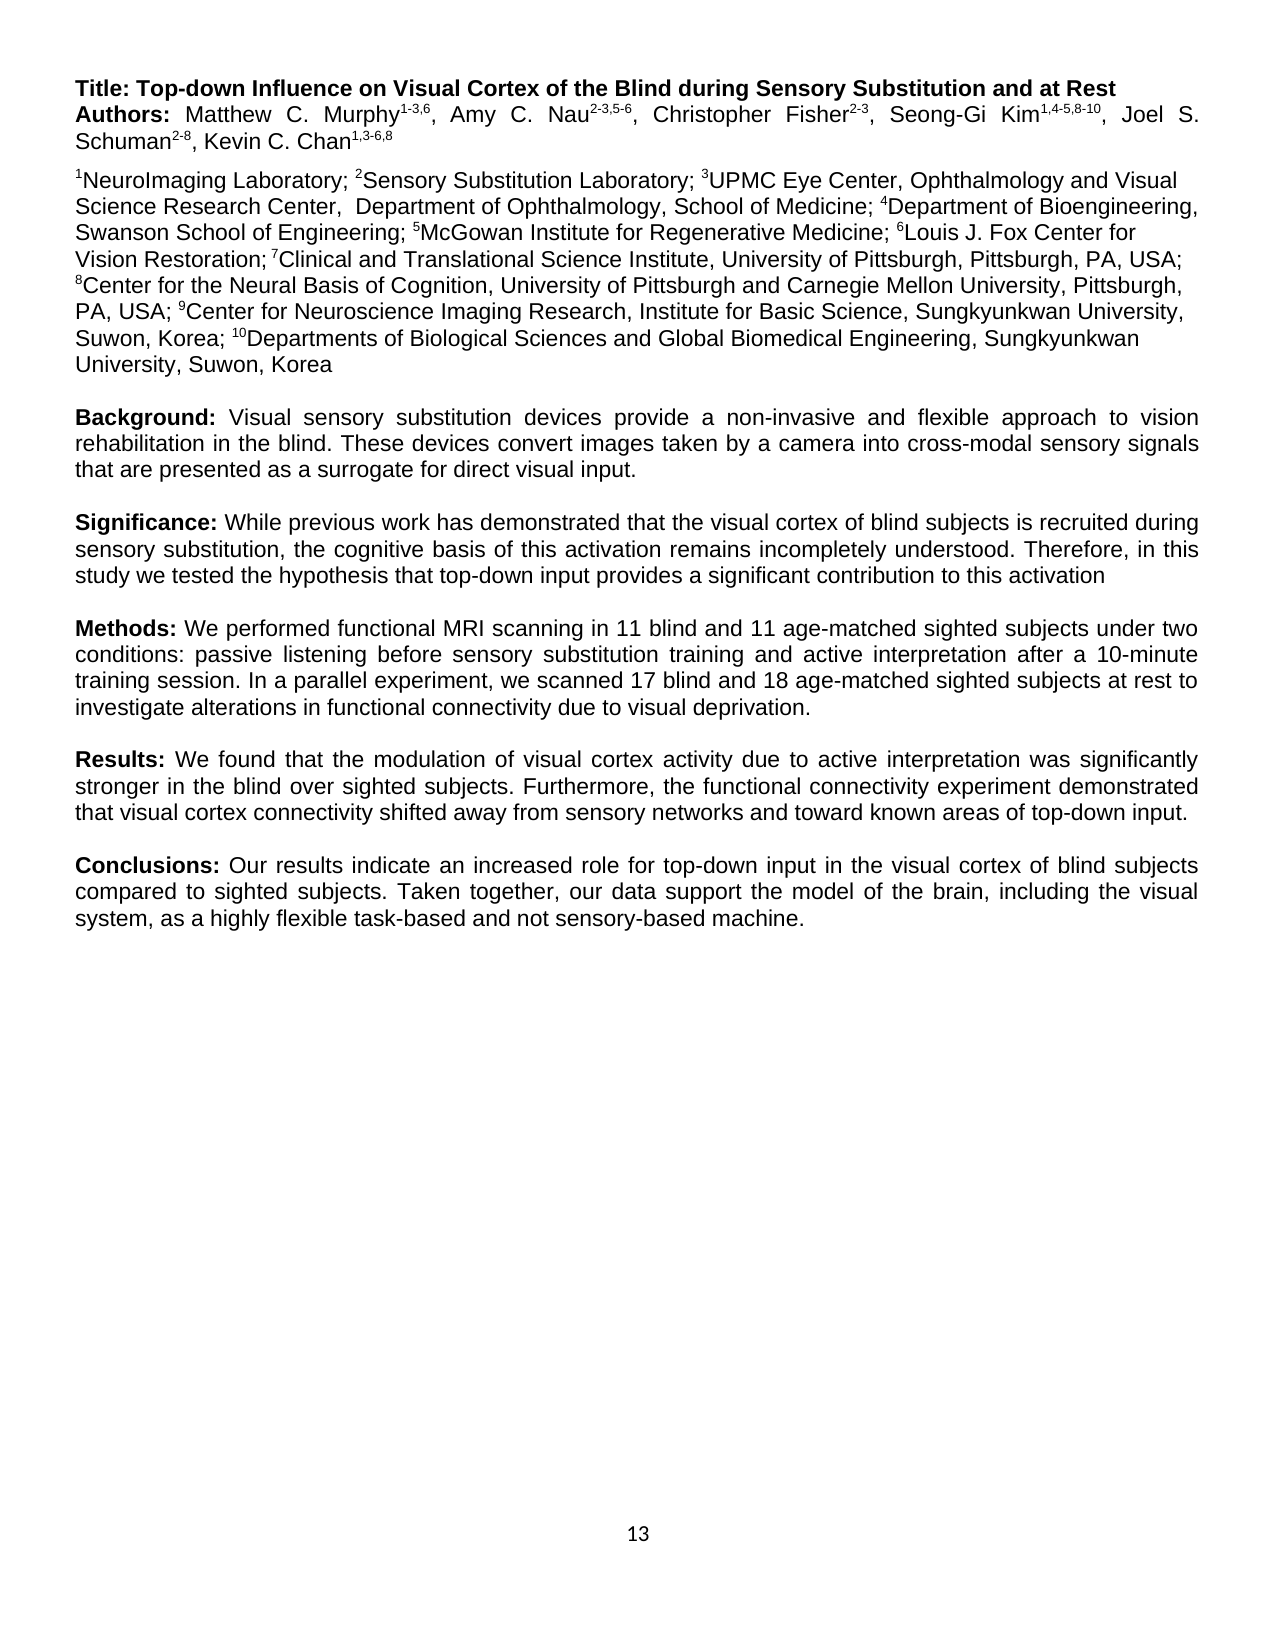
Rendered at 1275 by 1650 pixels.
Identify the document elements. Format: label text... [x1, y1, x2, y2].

text Significance: While previous work has demonstrated that the visual cortex of blind subjects is recruited during sensory substitution, the cognitive basis of this activation remains incompletely understood. Therefore, in this study we tested the hypothesis that top-down input provides a significant contribution to this activation [75, 509, 1200, 588]
text Conclusions: Our results indicate an increased role for top-down input in the visual cortex of blind subjects compared to sighted subjects. Taken together, our data support the model of the brain, including the visual system, as a highly flexible task-based and not sensory-based machine. [75, 852, 1200, 931]
text Background: Visual sensory substitution devices provide a non-invasive and flexible approach to vision rehabilitation in the blind. These devices convert images taken by a camera into cross-modal sensory signals that are presented as a surrogate for direct visual input. [75, 404, 1200, 483]
text Methods: We performed functional MRI scanning in 11 blind and 11 age-matched sighted subjects under two conditions: passive listening before sensory substitution training and active interpretation after a 10-minute training session. In a parallel experiment, we scanned 17 blind and 18 age-matched sighted subjects at rest to investigate alterations in functional connectivity due to visual deprivation. [75, 614, 1200, 720]
text Authors: Matthew C. Murphy1-3,6, Amy C. Nau2-3,5-6, Christopher Fisher2-3, Seong-Gi Kim1,4-5,8-10, Joel S. Schuman2-8, Kevin C. Chan1,3-6,8 [75, 101, 1200, 154]
text Title: Top-down Influence on Visual Cortex of the Blind during Sensory Substitution and at Rest [75, 75, 1200, 101]
text Results: We found that the modulation of visual cortex activity due to active interpretation was significantly stronger in the blind over sighted subjects. Furthermore, the functional connectivity experiment demonstrated that visual cortex connectivity shifted away from sensory networks and toward known areas of top-down input. [75, 746, 1200, 825]
text 1NeuroImaging Laboratory; 2Sensory Substitution Laboratory; 3UPMC Eye Center, Ophthalmology and Visual Science Research Center, Department of Ophthalmology, School of Medicine; 4Department of Bioengineering, Swanson School of Engineering; 5McGowan Institute for Regenerative Medicine; 6Louis J. Fox Center for Vision Restoration; 7Clinical and Translational Science Institute, University of Pittsburgh, Pittsburgh, PA, USA; 8Center for the Neural Basis of Cognition, University of Pittsburgh and Carnegie Mellon University, Pittsburgh, PA, USA; 9Center for Neuroscience Imaging Research, Institute for Basic Science, Sungkyunkwan University, Suwon, Korea; 10Departments of Biological Sciences and Global Biomedical Engineering, Sungkyunkwan University, Suwon, Korea [75, 167, 1200, 377]
